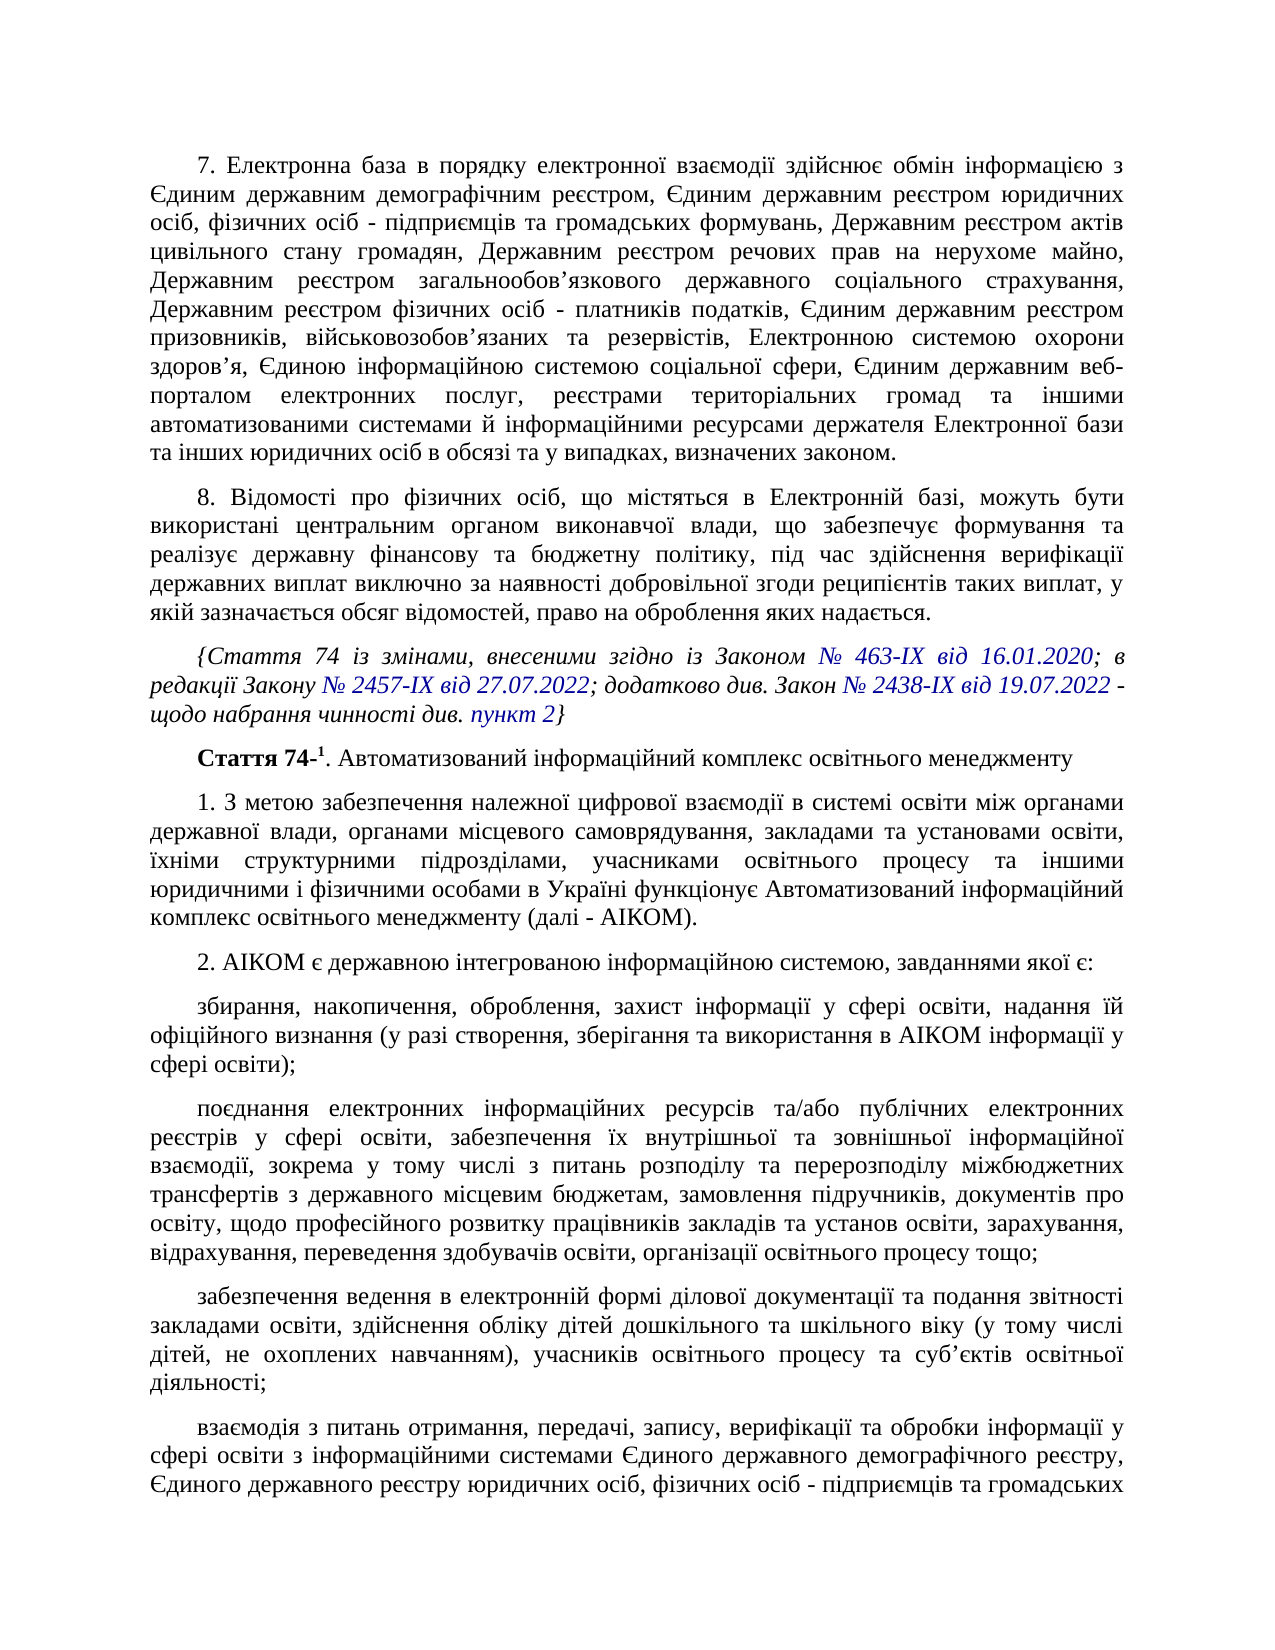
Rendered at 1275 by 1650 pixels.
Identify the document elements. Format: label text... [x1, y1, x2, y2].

text збирання, накопичення, оброблення, захист інформації у сфері освіти, надання їй офіційного визнання (у разі створення, зберігання та використання в АІКОМ інформації у сфері освіти); [150, 991, 1125, 1077]
text 1. З метою забезпечення належної цифрової взаємодії в системі освіти між органами державної влади, органами місцевого самоврядування, закладами та установами освіти, їхніми структурними підрозділами, учасниками освітнього процесу та іншими юридичними і фізичними особами в Україні функціонує Автоматизований інформаційний комплекс освітнього менеджменту (далі - АІКОМ). [150, 787, 1125, 931]
text забезпечення ведення в електронній формі ділової документації та подання звітності закладами освіти, здійснення обліку дітей дошкільного та шкільного віку (у тому числі дітей, не охоплених навчанням), учасників освітнього процесу та суб’єктів освітньої діяльності; [150, 1281, 1125, 1396]
text 7. Електронна база в порядку електронної взаємодії здійснює обмін інформацією з Єдиним державним демографічним реєстром, Єдиним державним реєстром юридичних осіб, фізичних осіб - підприємців та громадських формувань, Державним реєстром актів цивільного стану громадян, Державним реєстром речових прав на нерухоме майно, Державним реєстром загальнообов’язкового державного соціального страхування, Державним реєстром фізичних осіб - платників податків, Єдиним державним реєстром призовників, військовозобов’язаних та резервістів, Електронною системою охорони здоров’я, Єдиною інформаційною системою соціальної сфери, Єдиним державним веб-порталом електронних послуг, реєстрами територіальних громад та іншими автоматизованими системами й інформаційними ресурсами держателя Електронної бази та інших юридичних осіб в обсязі та у випадках, визначених законом. [150, 150, 1125, 466]
text {Стаття 74 із змінами, внесеними згідно із Законом № 463-IX від 16.01.2020; в редакції Закону № 2457-IX від 27.07.2022; додатково див. Закон № 2438-IX від 19.07.2022 - щодо набрання чинності див. пункт 2} [150, 641, 1125, 727]
text Стаття 74-1. Автоматизований інформаційний комплекс освітнього менеджменту [150, 743, 1125, 772]
text 8. Відомості про фізичних осіб, що містяться в Електронній базі, можуть бути використані центральним органом виконавчої влади, що забезпечує формування та реалізує державну фінансову та бюджетну політику, під час здійснення верифікації державних виплат виключно за наявності добровільної згоди реципієнтів таких виплат, у якій зазначається обсяг відомостей, право на оброблення яких надається. [150, 482, 1125, 626]
text поєднання електронних інформаційних ресурсів та/або публічних електронних реєстрів у сфері освіти, забезпечення їх внутрішньої та зовнішньої інформаційної взаємодії, зокрема у тому числі з питань розподілу та перерозподілу міжбюджетних трансфертів з державного місцевим бюджетам, замовлення підручників, документів про освіту, щодо професійного розвитку працівників закладів та установ освіти, зарахування, відрахування, переведення здобувачів освіти, організації освітнього процесу тощо; [150, 1093, 1125, 1266]
text 2. АІКОМ є державною інтегрованою інформаційною системою, завданнями якої є: [150, 947, 1125, 976]
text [150, 1412, 1125, 1498]
